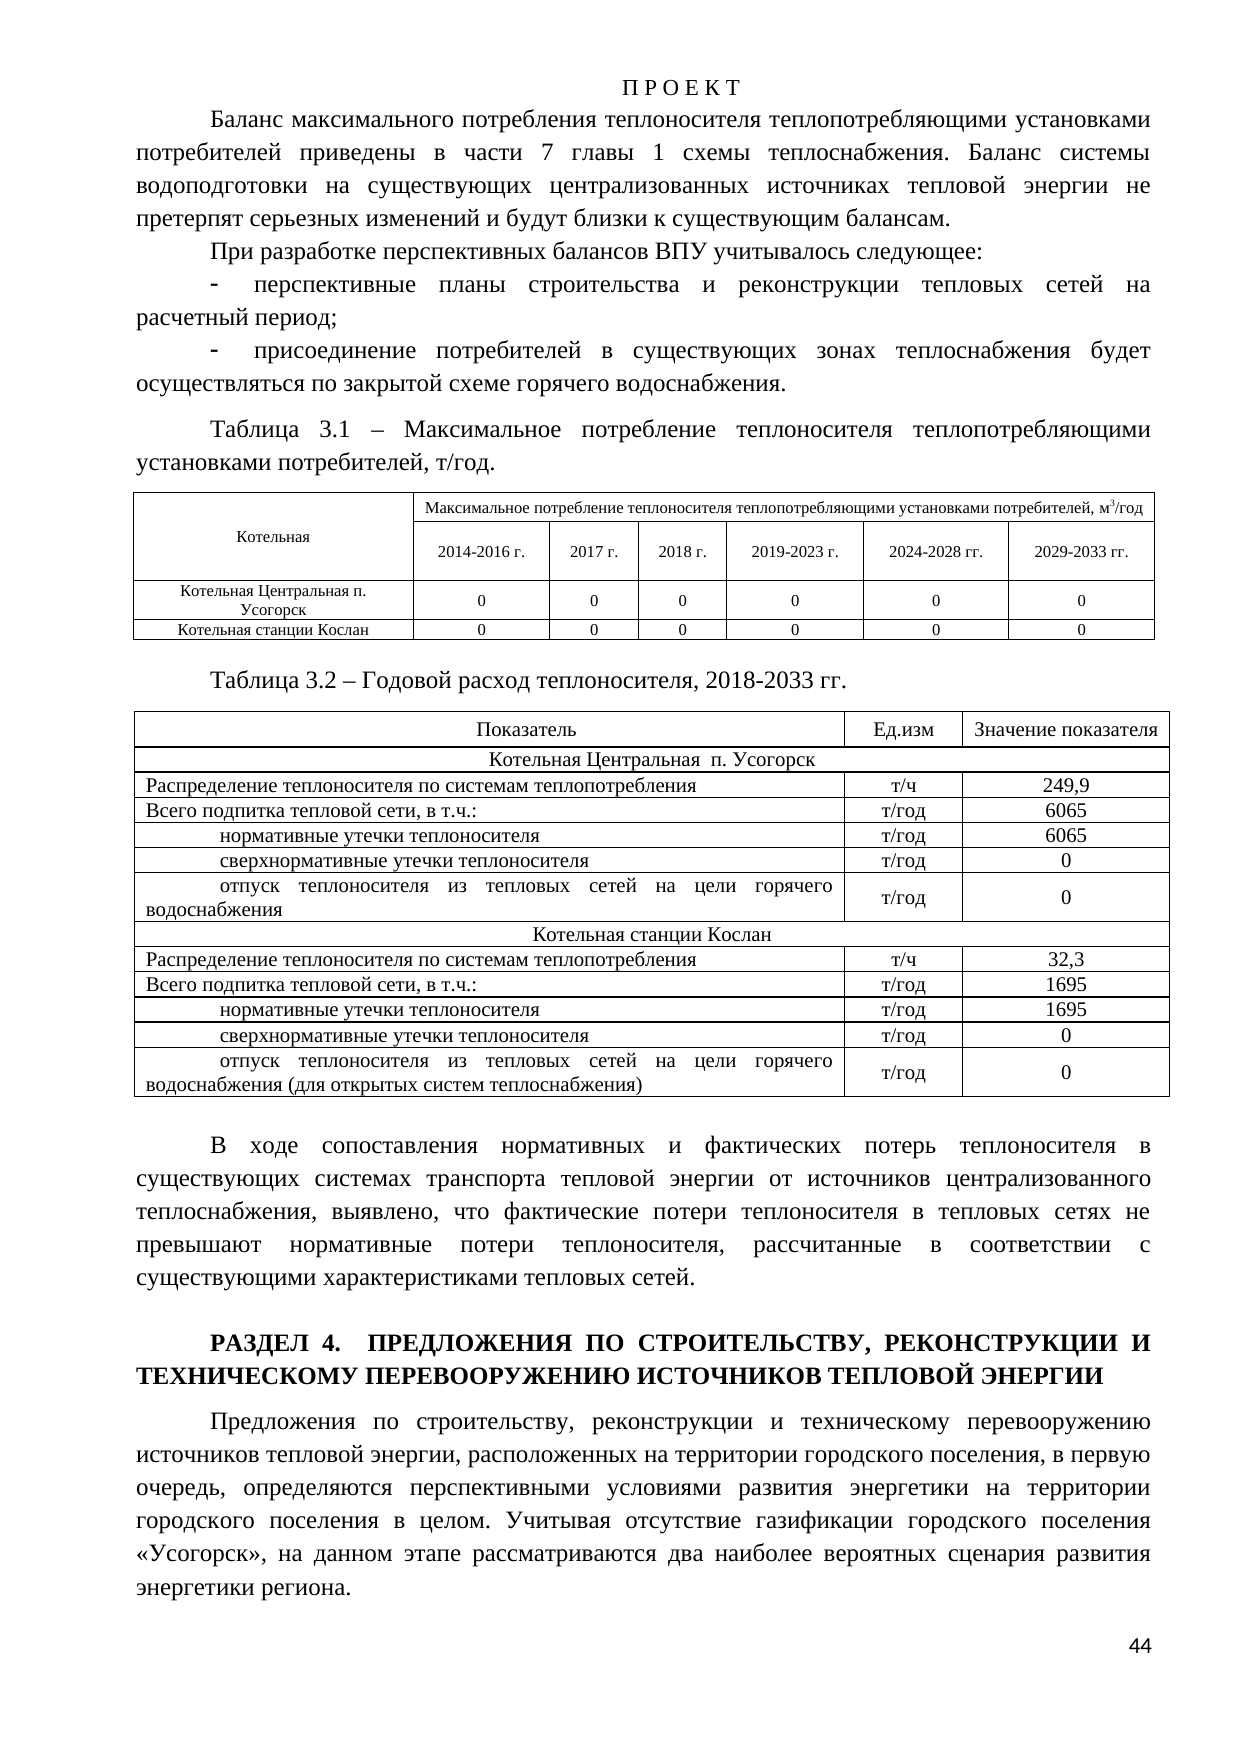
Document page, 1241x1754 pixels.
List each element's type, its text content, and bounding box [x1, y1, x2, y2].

text При разработке перспективных балансов ВПУ учитывалось следующее: [136, 236, 1152, 265]
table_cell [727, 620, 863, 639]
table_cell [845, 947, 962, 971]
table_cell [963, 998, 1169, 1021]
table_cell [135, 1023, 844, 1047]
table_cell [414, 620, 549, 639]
text В ходе сопоставления нормативных и фактических потерь теплоносителя в существующих системах транспорта тепловой энергии от источников централизованного теплоснабжения, выявлено, что фактические потери теплоносителя в тепловых сетях не превышают нормативные потери теплоносителя, рассчитанные в соответствии с существующими характеристиками тепловых сетей. [136, 1130, 1152, 1291]
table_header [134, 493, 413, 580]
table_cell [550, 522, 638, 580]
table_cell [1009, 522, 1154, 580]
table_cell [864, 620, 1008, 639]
text РАЗДЕЛ 4. ПРЕДЛОЖЕНИЯ ПО СТРОИТЕЛЬСТВУ, РЕКОНСТРУКЦИИ И ТЕХНИЧЕСКОМУ ПЕРЕВООРУЖЕНИЮ ИСТОЧНИКОВ ТЕПЛОВОЙ ЭНЕРГИИ [136, 1328, 1152, 1390]
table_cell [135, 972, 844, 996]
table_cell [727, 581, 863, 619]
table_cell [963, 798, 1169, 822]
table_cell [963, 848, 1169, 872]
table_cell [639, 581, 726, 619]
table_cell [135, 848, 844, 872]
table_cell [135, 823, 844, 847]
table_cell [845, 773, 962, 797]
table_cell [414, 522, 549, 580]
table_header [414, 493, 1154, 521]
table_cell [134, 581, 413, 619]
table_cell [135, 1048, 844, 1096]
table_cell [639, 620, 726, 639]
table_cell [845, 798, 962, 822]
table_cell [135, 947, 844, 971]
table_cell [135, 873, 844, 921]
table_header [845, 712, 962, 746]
text Баланс максимального потребления теплоносителя теплопотребляющими установками потребителей приведены в части 7 главы 1 схемы теплоснабжения. Баланс системы водоподготовки на существующих централизованных источниках тепловой энергии не претерпят серьезных изменений и будут близки к существующим балансам. [136, 104, 1152, 232]
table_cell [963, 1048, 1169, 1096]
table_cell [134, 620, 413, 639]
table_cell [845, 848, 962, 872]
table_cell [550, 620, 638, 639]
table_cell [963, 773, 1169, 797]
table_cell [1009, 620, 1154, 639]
list присоединение потребителей в существующих зонах теплоснабжения будет осуществляться по закрытой схеме горячего водоснабжения. [136, 335, 1152, 397]
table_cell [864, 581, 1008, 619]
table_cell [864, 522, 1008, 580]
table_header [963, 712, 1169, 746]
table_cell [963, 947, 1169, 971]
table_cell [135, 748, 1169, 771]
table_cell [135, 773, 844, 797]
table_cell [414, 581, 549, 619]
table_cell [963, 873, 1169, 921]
text Предложения по строительству, реконструкции и техническому перевооружению источников тепловой энергии, расположенных на территории городского поселения, в первую очередь, определяются перспективными условиями развития энергетики на территории городского поселения в целом. Учитывая отсутствие газификации городского поселения «Усогорск», на данном этапе рассматриваются два наиболее вероятных сценария развития энергетики региона. [136, 1406, 1152, 1600]
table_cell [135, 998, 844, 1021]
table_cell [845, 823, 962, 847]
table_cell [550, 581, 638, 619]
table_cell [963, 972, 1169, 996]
text Таблица 3.1 – Максимальное потребление теплоносителя теплопотребляющими установками потребителей, т/год. [136, 414, 1152, 476]
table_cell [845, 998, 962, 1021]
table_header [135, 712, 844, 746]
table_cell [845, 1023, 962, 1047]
text Таблица 3.2 – Годовой расход теплоносителя, 2018-2033 гг. [136, 665, 1152, 694]
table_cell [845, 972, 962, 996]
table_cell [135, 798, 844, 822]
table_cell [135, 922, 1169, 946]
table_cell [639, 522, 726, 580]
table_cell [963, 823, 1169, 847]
list перспективные планы строительства и реконструкции тепловых сетей на расчетный период; [136, 269, 1152, 331]
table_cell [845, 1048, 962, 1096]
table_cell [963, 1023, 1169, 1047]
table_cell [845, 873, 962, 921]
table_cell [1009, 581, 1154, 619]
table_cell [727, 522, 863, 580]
